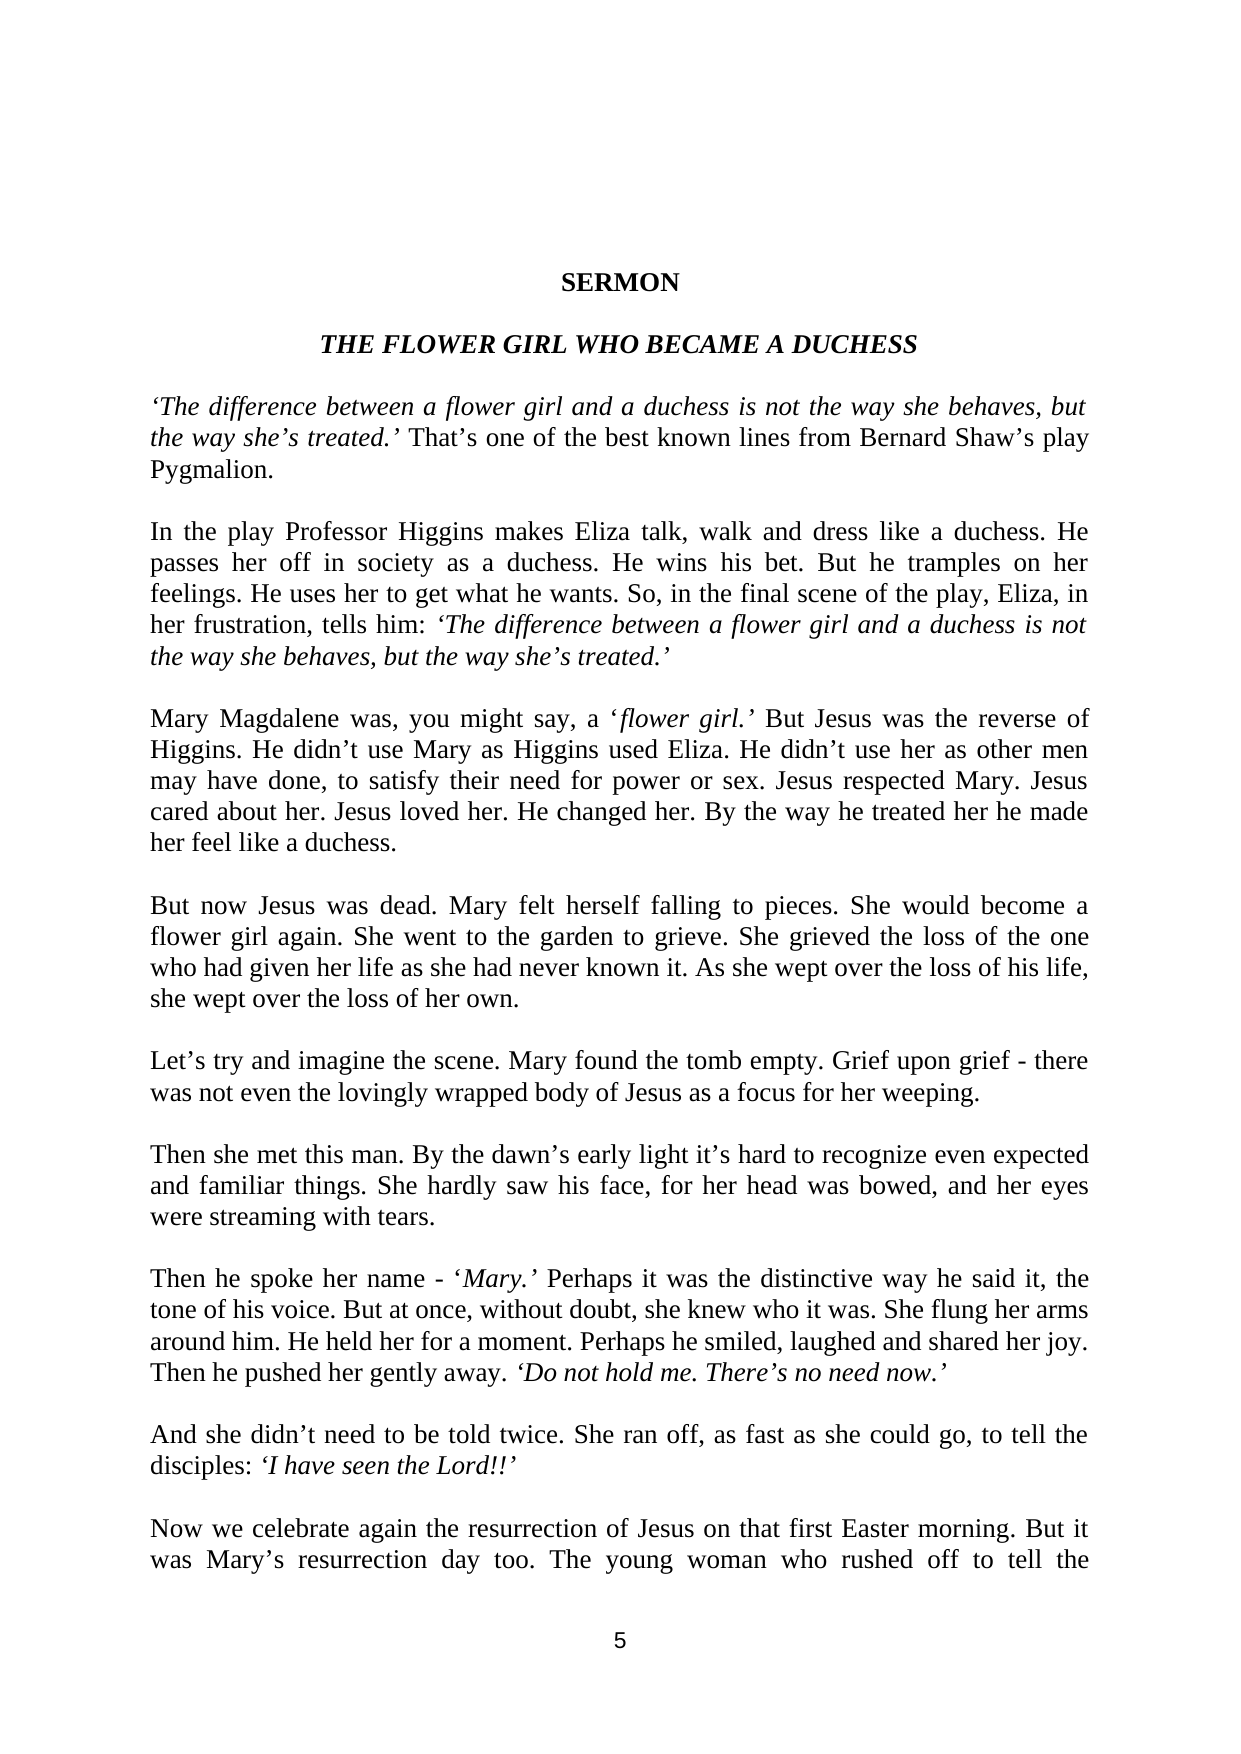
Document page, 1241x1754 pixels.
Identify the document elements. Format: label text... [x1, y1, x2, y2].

text In the play Professor Higgins makes Eliza talk, walk and dress like a duchess. He passes her off in society as a duchess. He wins his bet. But he tramples on her feelings. He uses her to get what he wants. So, in the final scene of the play, Eliza, in her frustration, tells him: ‘The difference between a flower girl and a duchess is not the way she behaves, but the way she’s treated.’ [150, 484, 1090, 671]
text ‘The difference between a flower girl and a duchess is not the way she behaves, but the way she’s treated.’ That’s one of the best known lines from Bernard Shaw’s play Pygmalion. [150, 359, 1090, 484]
text Then he spoke her name - ‘Mary.’ Perhaps it was the distinctive way he said it, the tone of his voice. But at once, without doubt, she knew who it was. She flung her arms around him. He held her for a moment. Perhaps he smiled, laughed and shared her joy. Then he pushed her gently away. ‘Do not hold me. There’s no need now.’ [150, 1231, 1090, 1387]
text Mary Magdalene was, you might say, a ‘flower girl.’ But Jesus was the reverse of Higgins. He didn’t use Mary as Higgins used Eliza. He didn’t use her as other men may have done, to satisfy their need for power or sex. Jesus respected Mary. Jesus cared about her. Jesus loved her. He changed her. By the way he treated her he made her feel like a duchess. [150, 671, 1090, 858]
text THE FLOWER GIRL WHO BECAME A DUCHESS [150, 297, 1090, 359]
text And she didn’t need to be told twice. She ran off, as fast as she could go, to tell the disciples: ‘I have seen the Lord!!’ [150, 1387, 1090, 1481]
text But now Jesus was dead. Mary felt herself falling to pieces. She would become a flower girl again. She went to the garden to grieve. She grieved the loss of the one who had given her life as she had never known it. As she wept over the loss of his life, she wept over the loss of her own. [150, 858, 1090, 1013]
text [150, 1481, 1090, 1574]
text SERMON [150, 266, 1090, 297]
text Let’s try and imagine the scene. Mary found the tomb empty. Grief upon grief - there was not even the lovingly wrapped body of Jesus as a focus for her weeping. [150, 1013, 1090, 1107]
text Then she met this man. By the dawn’s early light it’s hard to recognize even expected and familiar things. She hardly saw his face, for her head was bowed, and her eyes were streaming with tears. [150, 1107, 1090, 1231]
